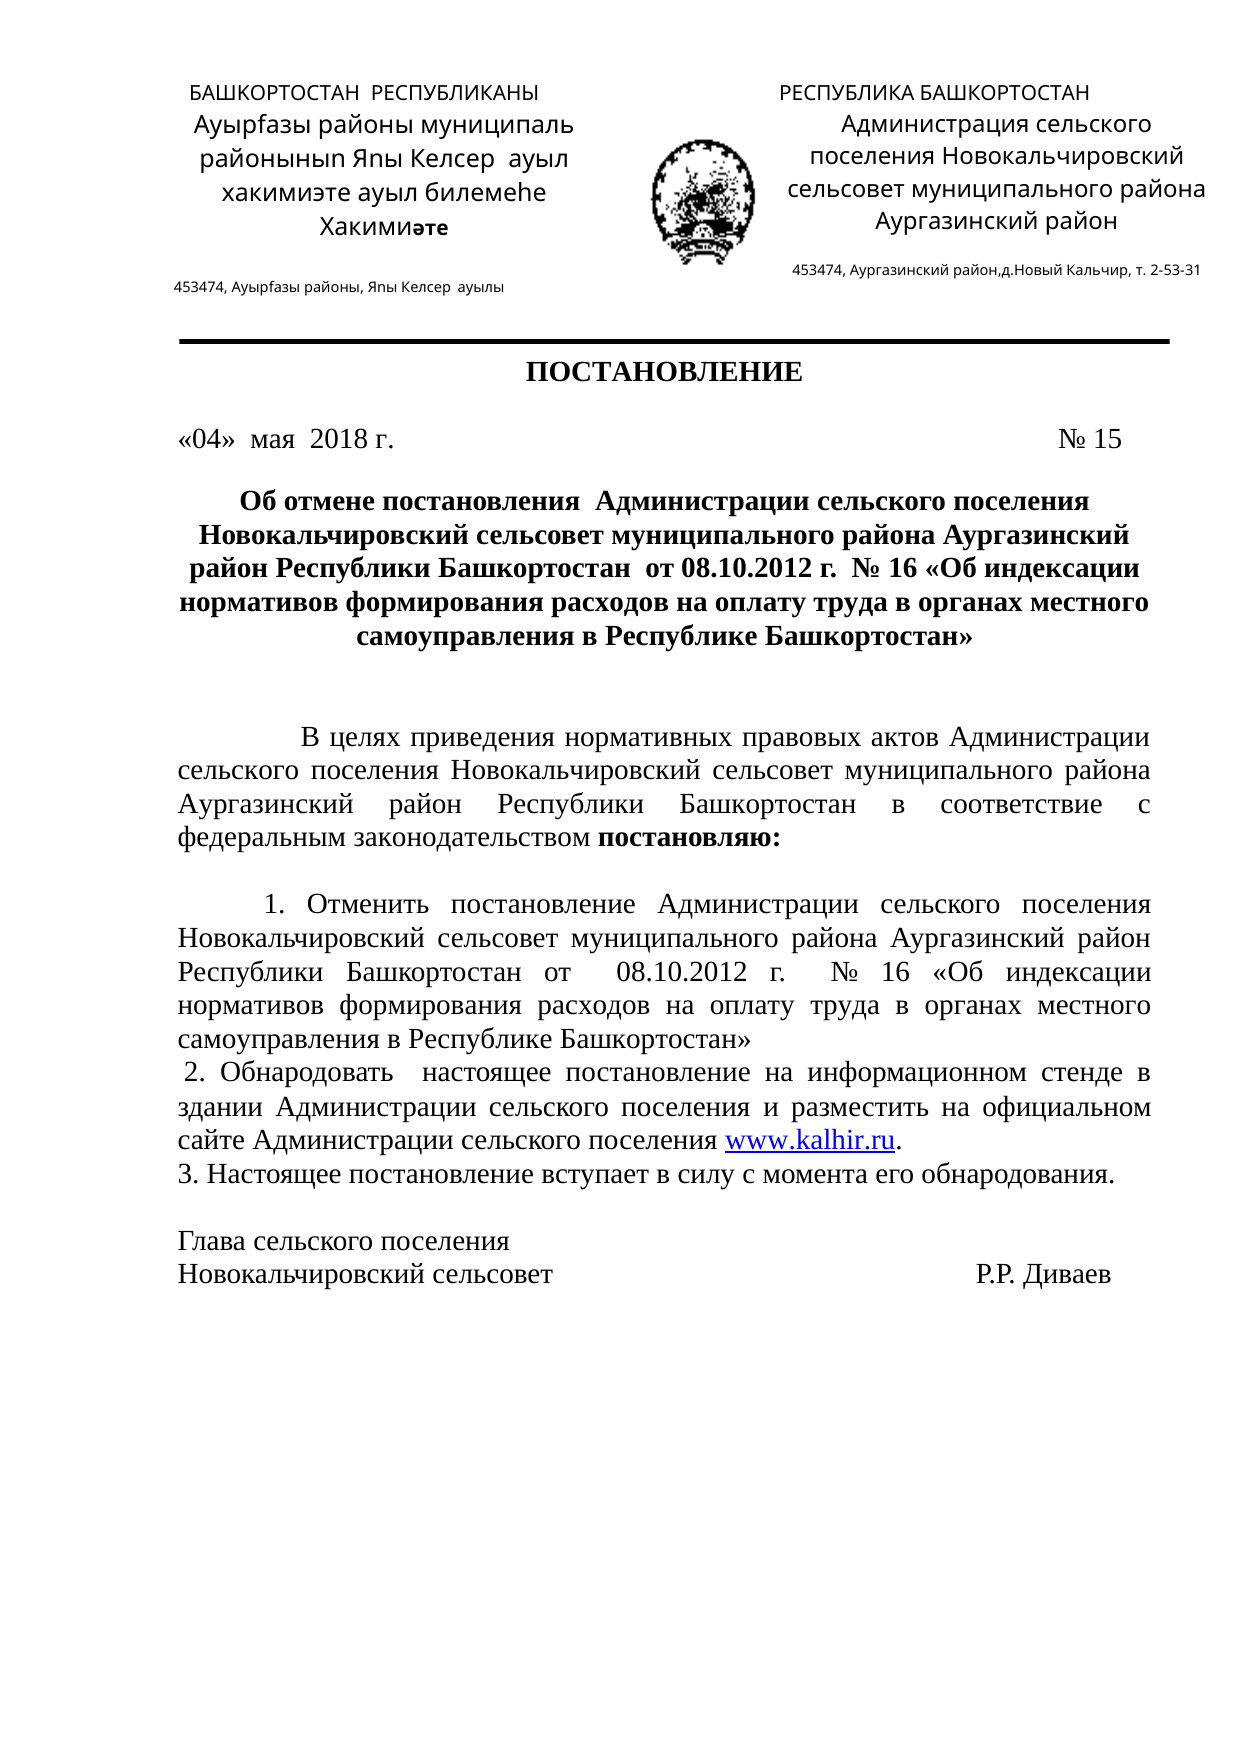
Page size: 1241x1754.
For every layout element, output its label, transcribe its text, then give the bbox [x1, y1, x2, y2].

text 2. Обнародовать настоящее постановление на информационном стенде в здании Администрации сельского поселения и разместить на официальном сайте Администрации сельского поселения www.kalhir.ru. [177, 1054, 1152, 1156]
text В целях приведения нормативных правовых актов Администрации сельского поселения Новокальчировский сельсовет муниципального района Аургазинский район Республики Башкортостан в соответствие с федеральным законодательством постановляю: [177, 719, 1152, 853]
table_header [605, 78, 768, 297]
text 3. Настоящее постановление вступает в силу с момента его обнародования. [177, 1156, 1152, 1189]
text «04» мая 2018 г. № 15 [177, 421, 1152, 455]
text Новокальчировский сельсовет Р.Р. Диваев [177, 1257, 1152, 1290]
table_header РЕСПУБЛИКА БАШКОРТОСТАН Администрация сельского поселения Новокальчировский сельсовет муниципального района Аургазинский район 453474, Аургазинский район,д.Новый Кальчир, т. 2-53-31 [768, 78, 1226, 297]
text Об отмене постановления Администрации сельского поселения Новокальчировский сельсовет муниципального района Аургазинский район Республики Башкортостан от 08.10.2012 г. № 16 «Об индексации нормативов формирования расходов на оплату труда в органах местного самоуправления в Республике Башкортостан» [177, 483, 1152, 651]
text Глава сельского поселения [177, 1223, 1152, 1257]
text 1. Отменить постановление Администрации сельского поселения Новокальчировский сельсовет муниципального района Аургазинский район Республики Башкортостан от 08.10.2012 г. № 16 «Об индексации нормативов формирования расходов на оплату труда в органах местного самоуправления в Республике Башкортостан» [177, 887, 1152, 1054]
table_header БАШKОРТОСТАН РЕСПУБЛИКАHЫ Ауырfазы районы муниципаль районыныn Яnы Кeлсер ауыл хакимиэте ауыл билeмehе Хакимиәте 453474, Ауырfазы районы, Яnы Кeлсер ауылы [163, 78, 605, 297]
text ПОСТАНОВЛЕНИЕ [177, 354, 1152, 388]
